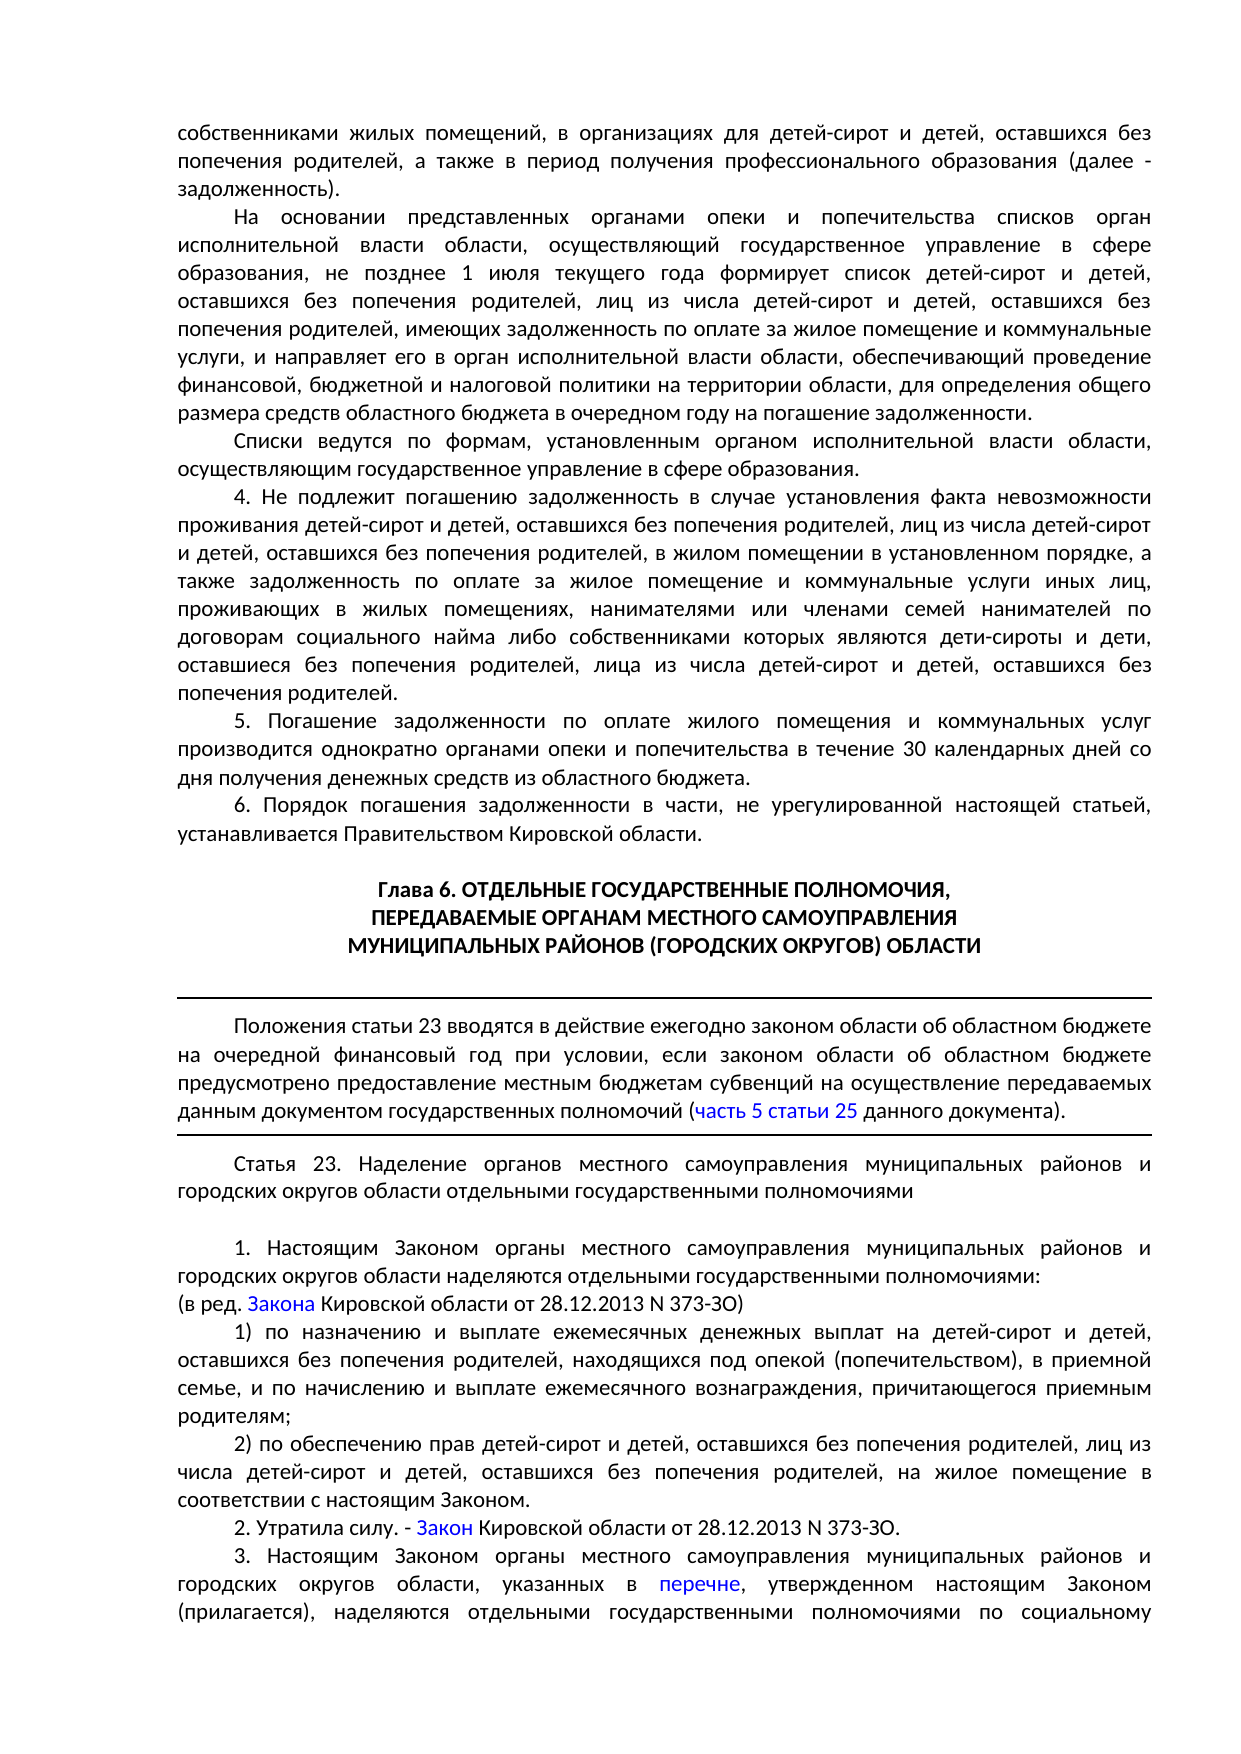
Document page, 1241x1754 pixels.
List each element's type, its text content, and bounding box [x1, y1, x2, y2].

text 5. Погашение задолженности по оплате жилого помещения и коммунальных услуг производится однократно органами опеки и попечительства в течение 30 календарных дней со дня получения денежных средств из областного бюджета. [177, 707, 1152, 791]
text 2. Утратила силу. - Закон Кировской области от 28.12.2013 N 373-ЗО. [177, 1513, 1152, 1541]
title Глава 6. ОТДЕЛЬНЫЕ ГОСУДАРСТВЕННЫЕ ПОЛНОМОЧИЯ, [177, 875, 1152, 903]
text На основании представленных органами опеки и попечительства списков орган исполнительной власти области, осуществляющий государственное управление в сфере образования, не позднее 1 июля текущего года формирует список детей-сирот и детей, оставшихся без попечения родителей, лиц из числа детей-сирот и детей, оставшихся без попечения родителей, имеющих задолженность по оплате за жилое помещение и коммунальные услуги, и направляет его в орган исполнительной власти области, обеспечивающий проведение финансовой, бюджетной и налоговой политики на территории области, для определения общего размера средств областного бюджета в очередном году на погашение задолженности. [177, 202, 1152, 426]
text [177, 118, 1152, 202]
text Положения статьи 23 вводятся в действие ежегодно законом области об областном бюджете на очередной финансовый год при условии, если законом области об областном бюджете предусмотрено предоставление местным бюджетам субвенций на осуществление передаваемых данным документом государственных полномочий (часть 5 статьи 25 данного документа). [177, 1012, 1152, 1124]
text Списки ведутся по формам, установленным органом исполнительной власти области, осуществляющим государственное управление в сфере образования. [177, 426, 1152, 482]
title ПЕРЕДАВАЕМЫЕ ОРГАНАМ МЕСТНОГО САМОУПРАВЛЕНИЯ [177, 903, 1152, 931]
text 6. Порядок погашения задолженности в части, не урегулированной настоящей статьей, устанавливается Правительством Кировской области. [177, 791, 1152, 847]
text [177, 1541, 1152, 1625]
text 2) по обеспечению прав детей-сирот и детей, оставшихся без попечения родителей, лиц из числа детей-сирот и детей, оставшихся без попечения родителей, на жилое помещение в соответствии с настоящим Законом. [177, 1429, 1152, 1513]
text 4. Не подлежит погашению задолженность в случае установления факта невозможности проживания детей-сирот и детей, оставшихся без попечения родителей, лиц из числа детей-сирот и детей, оставшихся без попечения родителей, в жилом помещении в установленном порядке, а также задолженность по оплате за жилое помещение и коммунальные услуги иных лиц, проживающих в жилых помещениях, нанимателями или членами семей нанимателей по договорам социального найма либо собственниками которых являются дети-сироты и дети, оставшиеся без попечения родителей, лица из числа детей-сирот и детей, оставшихся без попечения родителей. [177, 482, 1152, 707]
text 1) по назначению и выплате ежемесячных денежных выплат на детей-сирот и детей, оставшихся без попечения родителей, находящихся под опекой (попечительством), в приемной семье, и по начислению и выплате ежемесячного вознаграждения, причитающегося приемным родителям; [177, 1317, 1152, 1429]
title МУНИЦИПАЛЬНЫХ РАЙОНОВ (ГОРОДСКИХ ОКРУГОВ) ОБЛАСТИ [177, 931, 1152, 959]
text (в ред. Закона Кировской области от 28.12.2013 N 373-ЗО) [177, 1289, 1152, 1317]
text 1. Настоящим Законом органы местного самоуправления муниципальных районов и городских округов области наделяются отдельными государственными полномочиями: [177, 1233, 1152, 1289]
text Статья 23. Наделение органов местного самоуправления муниципальных районов и городских округов области отдельными государственными полномочиями [177, 1149, 1152, 1205]
